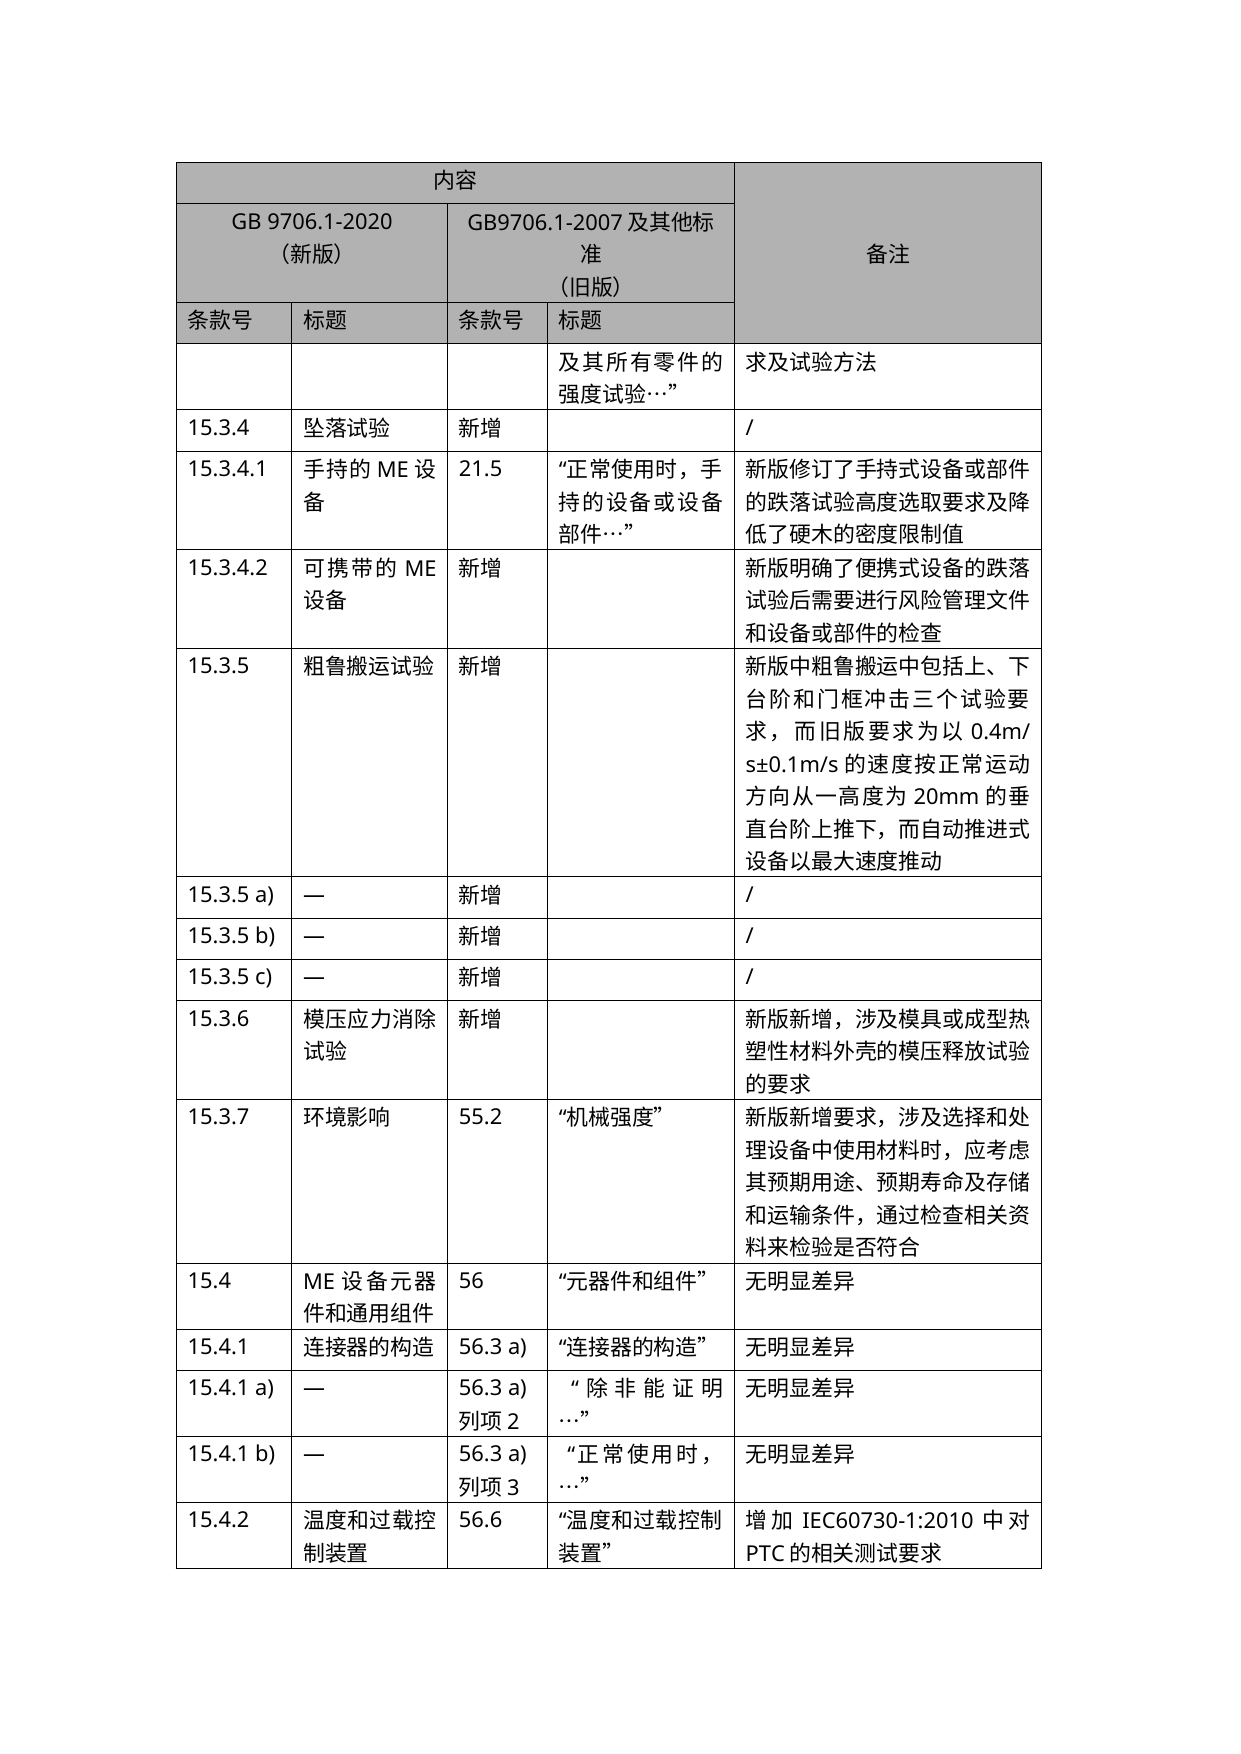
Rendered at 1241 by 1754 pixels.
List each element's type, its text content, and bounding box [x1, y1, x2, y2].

table_cell 标题 [548, 303, 734, 343]
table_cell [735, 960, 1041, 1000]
table_cell 条款号 [177, 303, 291, 343]
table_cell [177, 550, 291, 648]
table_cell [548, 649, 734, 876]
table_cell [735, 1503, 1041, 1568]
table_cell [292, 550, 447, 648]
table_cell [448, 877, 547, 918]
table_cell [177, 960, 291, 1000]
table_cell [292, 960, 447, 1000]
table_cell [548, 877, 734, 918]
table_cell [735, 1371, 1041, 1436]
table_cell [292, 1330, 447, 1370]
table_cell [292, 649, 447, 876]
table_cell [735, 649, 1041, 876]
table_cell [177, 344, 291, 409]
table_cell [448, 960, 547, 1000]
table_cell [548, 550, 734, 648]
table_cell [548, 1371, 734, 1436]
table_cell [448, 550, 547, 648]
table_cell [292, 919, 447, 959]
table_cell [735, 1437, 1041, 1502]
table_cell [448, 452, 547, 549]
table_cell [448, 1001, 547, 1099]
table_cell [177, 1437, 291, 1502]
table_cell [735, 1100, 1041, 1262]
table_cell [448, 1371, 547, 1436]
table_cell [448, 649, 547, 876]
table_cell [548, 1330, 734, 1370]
table_cell GB9706.1-2007及其他标准 （旧版） [448, 204, 734, 302]
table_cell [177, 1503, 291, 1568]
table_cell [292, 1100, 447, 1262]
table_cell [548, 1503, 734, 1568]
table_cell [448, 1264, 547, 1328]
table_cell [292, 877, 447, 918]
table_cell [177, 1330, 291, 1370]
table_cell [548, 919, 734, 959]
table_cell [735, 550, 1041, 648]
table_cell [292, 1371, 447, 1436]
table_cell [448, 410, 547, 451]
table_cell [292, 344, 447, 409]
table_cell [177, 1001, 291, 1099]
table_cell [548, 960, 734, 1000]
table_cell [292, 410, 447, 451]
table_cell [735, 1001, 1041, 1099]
table_header 内容 [177, 163, 734, 203]
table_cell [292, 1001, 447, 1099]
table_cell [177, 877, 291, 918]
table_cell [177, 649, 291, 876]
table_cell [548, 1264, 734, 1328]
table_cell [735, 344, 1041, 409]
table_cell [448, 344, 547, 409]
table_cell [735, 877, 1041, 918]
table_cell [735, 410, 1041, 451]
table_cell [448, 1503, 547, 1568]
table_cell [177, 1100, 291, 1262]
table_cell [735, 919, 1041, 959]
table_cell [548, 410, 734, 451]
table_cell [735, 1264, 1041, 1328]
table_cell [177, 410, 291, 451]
table_header 备注 [735, 163, 1041, 343]
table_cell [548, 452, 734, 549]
table_cell 条款号 [448, 303, 547, 343]
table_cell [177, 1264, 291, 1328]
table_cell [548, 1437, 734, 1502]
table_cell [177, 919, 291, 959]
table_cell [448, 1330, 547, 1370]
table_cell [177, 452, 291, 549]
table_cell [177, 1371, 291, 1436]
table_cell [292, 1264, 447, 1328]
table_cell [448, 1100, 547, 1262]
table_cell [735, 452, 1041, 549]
table_cell GB 9706.1-2020 （新版） [177, 204, 447, 302]
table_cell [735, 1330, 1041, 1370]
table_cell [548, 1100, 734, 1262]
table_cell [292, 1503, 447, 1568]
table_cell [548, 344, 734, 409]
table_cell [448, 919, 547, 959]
table_cell 标题 [292, 303, 447, 343]
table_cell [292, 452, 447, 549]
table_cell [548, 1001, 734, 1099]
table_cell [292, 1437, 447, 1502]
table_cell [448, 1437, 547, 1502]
